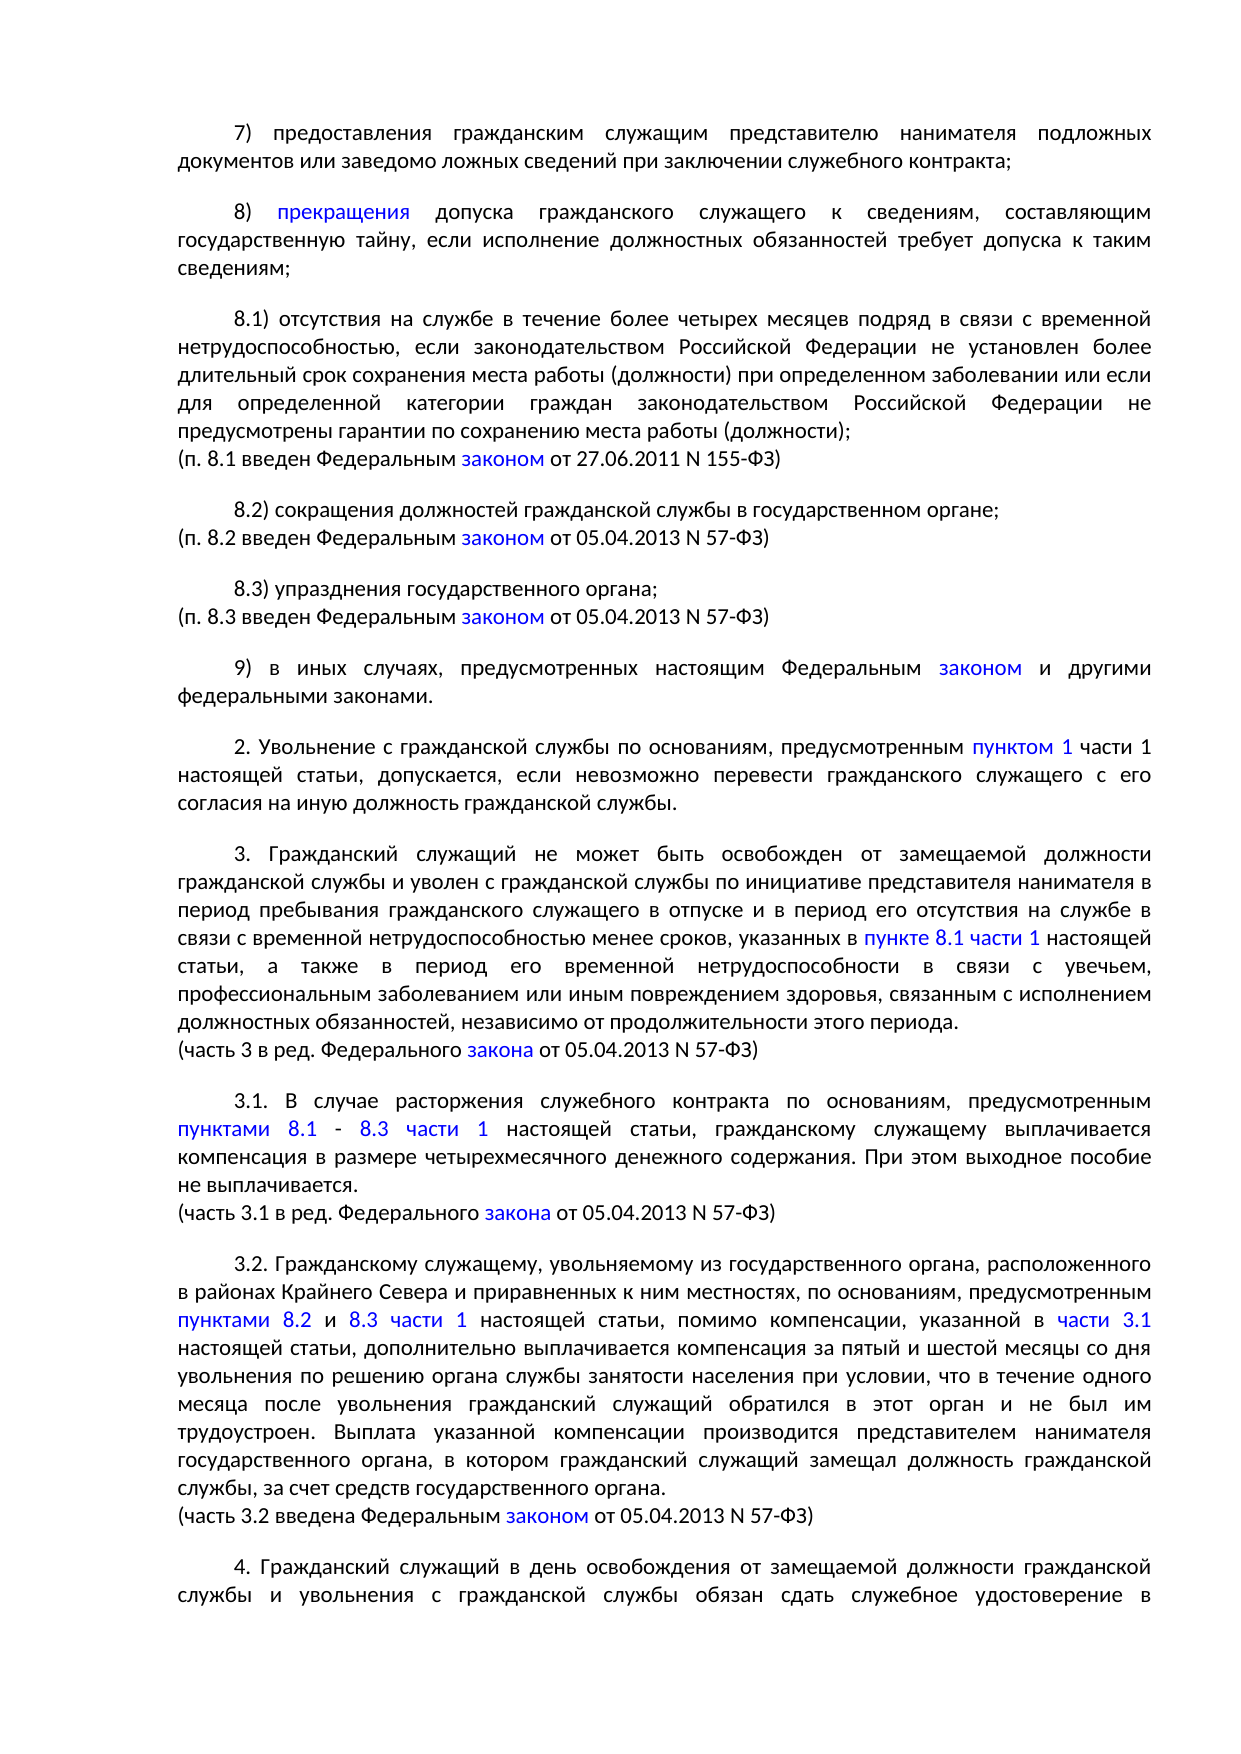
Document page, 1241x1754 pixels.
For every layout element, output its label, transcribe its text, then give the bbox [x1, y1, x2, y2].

text 8.3) упразднения государственного органа; [177, 574, 1152, 602]
text 3.2. Гражданскому служащему, увольняемому из государственного органа, расположенного в районах Крайнего Севера и приравненных к ним местностях, по основаниям, предусмотренным пунктами 8.2 и 8.3 части 1 настоящей статьи, помимо компенсации, указанной в части 3.1 настоящей статьи, дополнительно выплачивается компенсация за пятый и шестой месяцы со дня увольнения по решению органа службы занятости населения при условии, что в течение одного месяца после увольнения гражданский служащий обратился в этот орган и не был им трудоустроен. Выплата указанной компенсации производится представителем нанимателя государственного органа, в котором гражданский служащий замещал должность гражданской службы, за счет средств государственного органа. [177, 1249, 1152, 1501]
text (часть 3 в ред. Федерального закона от 05.04.2013 N 57-ФЗ) [177, 1035, 1152, 1063]
text (п. 8.1 введен Федеральным законом от 27.06.2011 N 155-ФЗ) [177, 444, 1152, 472]
text (часть 3.2 введена Федеральным законом от 05.04.2013 N 57-ФЗ) [177, 1501, 1152, 1529]
text (п. 8.2 введен Федеральным законом от 05.04.2013 N 57-ФЗ) [177, 523, 1152, 551]
text 3.1. В случае расторжения служебного контракта по основаниям, предусмотренным пунктами 8.1 - 8.3 части 1 настоящей статьи, гражданскому служащему выплачивается компенсация в размере четырехмесячного денежного содержания. При этом выходное пособие не выплачивается. [177, 1086, 1152, 1198]
text 8) прекращения допуска гражданского служащего к сведениям, составляющим государственную тайну, если исполнение должностных обязанностей требует допуска к таким сведениям; [177, 197, 1152, 281]
text (п. 8.3 введен Федеральным законом от 05.04.2013 N 57-ФЗ) [177, 602, 1152, 630]
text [177, 1552, 1152, 1608]
text (часть 3.1 в ред. Федерального закона от 05.04.2013 N 57-ФЗ) [177, 1198, 1152, 1226]
text 8.1) отсутствия на службе в течение более четырех месяцев подряд в связи с временной нетрудоспособностью, если законодательством Российской Федерации не установлен более длительный срок сохранения места работы (должности) при определенном заболевании или если для определенной категории граждан законодательством Российской Федерации не предусмотрены гарантии по сохранению места работы (должности); [177, 304, 1152, 444]
text 8.2) сокращения должностей гражданской службы в государственном органе; [177, 495, 1152, 523]
text 7) предоставления гражданским служащим представителю нанимателя подложных документов или заведомо ложных сведений при заключении служебного контракта; [177, 118, 1152, 174]
text 9) в иных случаях, предусмотренных настоящим Федеральным законом и другими федеральными законами. [177, 653, 1152, 709]
text 3. Гражданский служащий не может быть освобожден от замещаемой должности гражданской службы и уволен с гражданской службы по инициативе представителя нанимателя в период пребывания гражданского служащего в отпуске и в период его отсутствия на службе в связи с временной нетрудоспособностью менее сроков, указанных в пункте 8.1 части 1 настоящей статьи, а также в период его временной нетрудоспособности в связи с увечьем, профессиональным заболеванием или иным повреждением здоровья, связанным с исполнением должностных обязанностей, независимо от продолжительности этого периода. [177, 839, 1152, 1035]
text 2. Увольнение с гражданской службы по основаниям, предусмотренным пунктом 1 части 1 настоящей статьи, допускается, если невозможно перевести гражданского служащего с его согласия на иную должность гражданской службы. [177, 732, 1152, 816]
